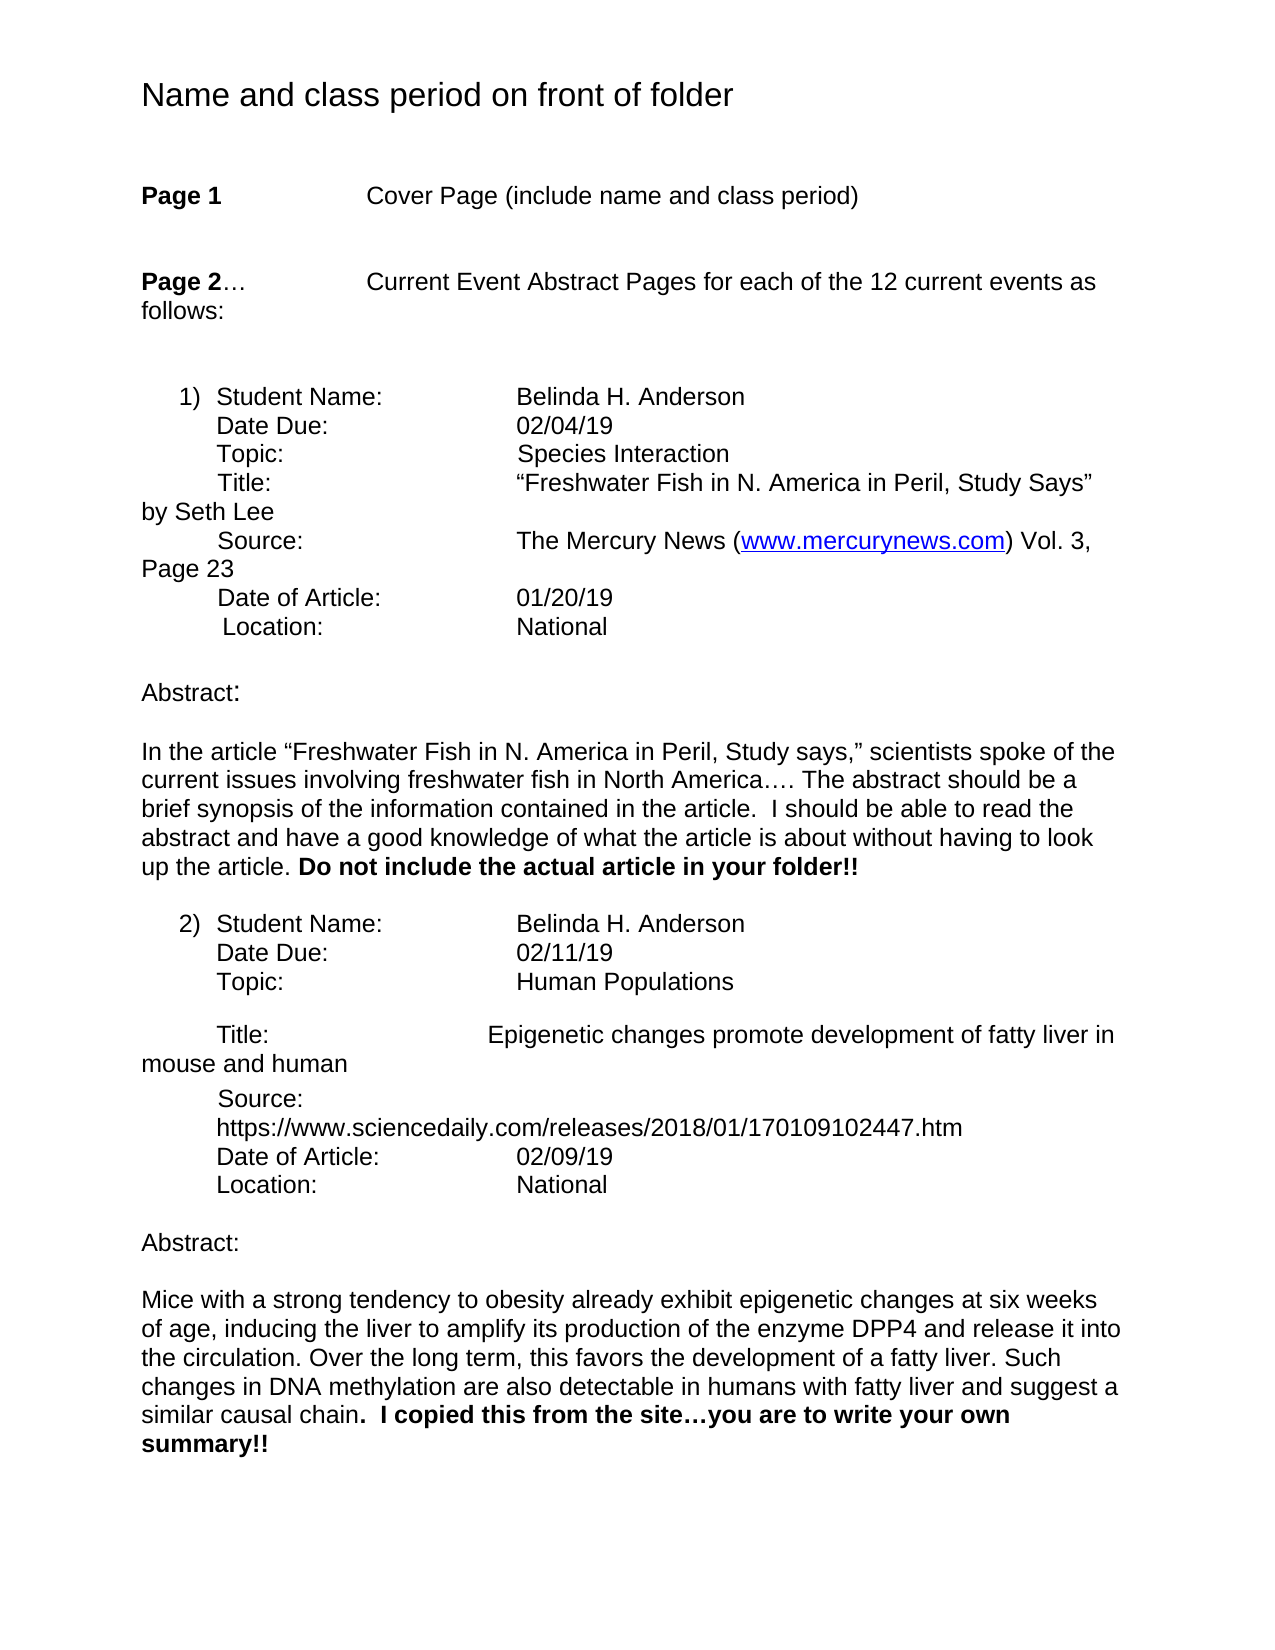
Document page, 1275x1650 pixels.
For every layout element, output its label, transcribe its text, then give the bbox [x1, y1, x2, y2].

text Date of Article: 02/09/19 [141, 1141, 1125, 1170]
text Topic: Species Interaction [141, 439, 1125, 468]
text Location: National [141, 612, 1125, 641]
text Page 1 Cover Page (include name and class period) [141, 181, 1125, 209]
text Name and class period on front of folder [141, 75, 1125, 113]
text Abstract: [141, 1228, 1125, 1256]
text Date Due: 02/04/19 [141, 411, 1125, 439]
list Student Name: Belinda H. Anderson [178, 382, 1125, 411]
text Date of Article: 01/20/19 [141, 583, 1125, 612]
text Source: https://www.sciencedaily.com/releases/2018/01/170109102447.htm [141, 1084, 1125, 1141]
text Source: The Mercury News (www.mercurynews.com) Vol. 3, Page 23 [141, 526, 1125, 583]
text Date Due: 02/11/19 [216, 938, 1125, 966]
text Location: National [141, 1170, 1125, 1199]
text Abstract: [141, 674, 1125, 708]
text Title: “Freshwater Fish in N. America in Peril, Study Says” by Seth Lee [141, 468, 1125, 526]
text In the article “Freshwater Fish in N. America in Peril, Study says,” scientists spoke of the current issues involving freshwater fish in North America…. The abstract should be a brief synopsis of the information contained in the article. I should be able to read the abstract and have a good knowledge of what the article is about without having to look up the article. Do not include the actual article in your folder!! [141, 736, 1125, 880]
text Page 2… Current Event Abstract Pages for each of the 12 current events as follows: [141, 267, 1125, 324]
text Topic: Human Populations [216, 966, 1125, 995]
list Student Name: Belinda H. Anderson [178, 909, 1125, 938]
text Mice with a strong tendency to obesity already exhibit epigenetic changes at six weeks of age, inducing the liver to amplify its production of the enzyme DPP4 and release it into the circulation. Over the long term, this favors the development of a fatty liver. Such changes in DNA methylation are also detectable in humans with fatty liver and suggest a similar causal chain. I copied this from the site…you are to write your own summary!! [141, 1285, 1125, 1458]
subtitle Title: Epigenetic changes promote development of fatty liver in mouse and human [141, 1020, 1125, 1078]
